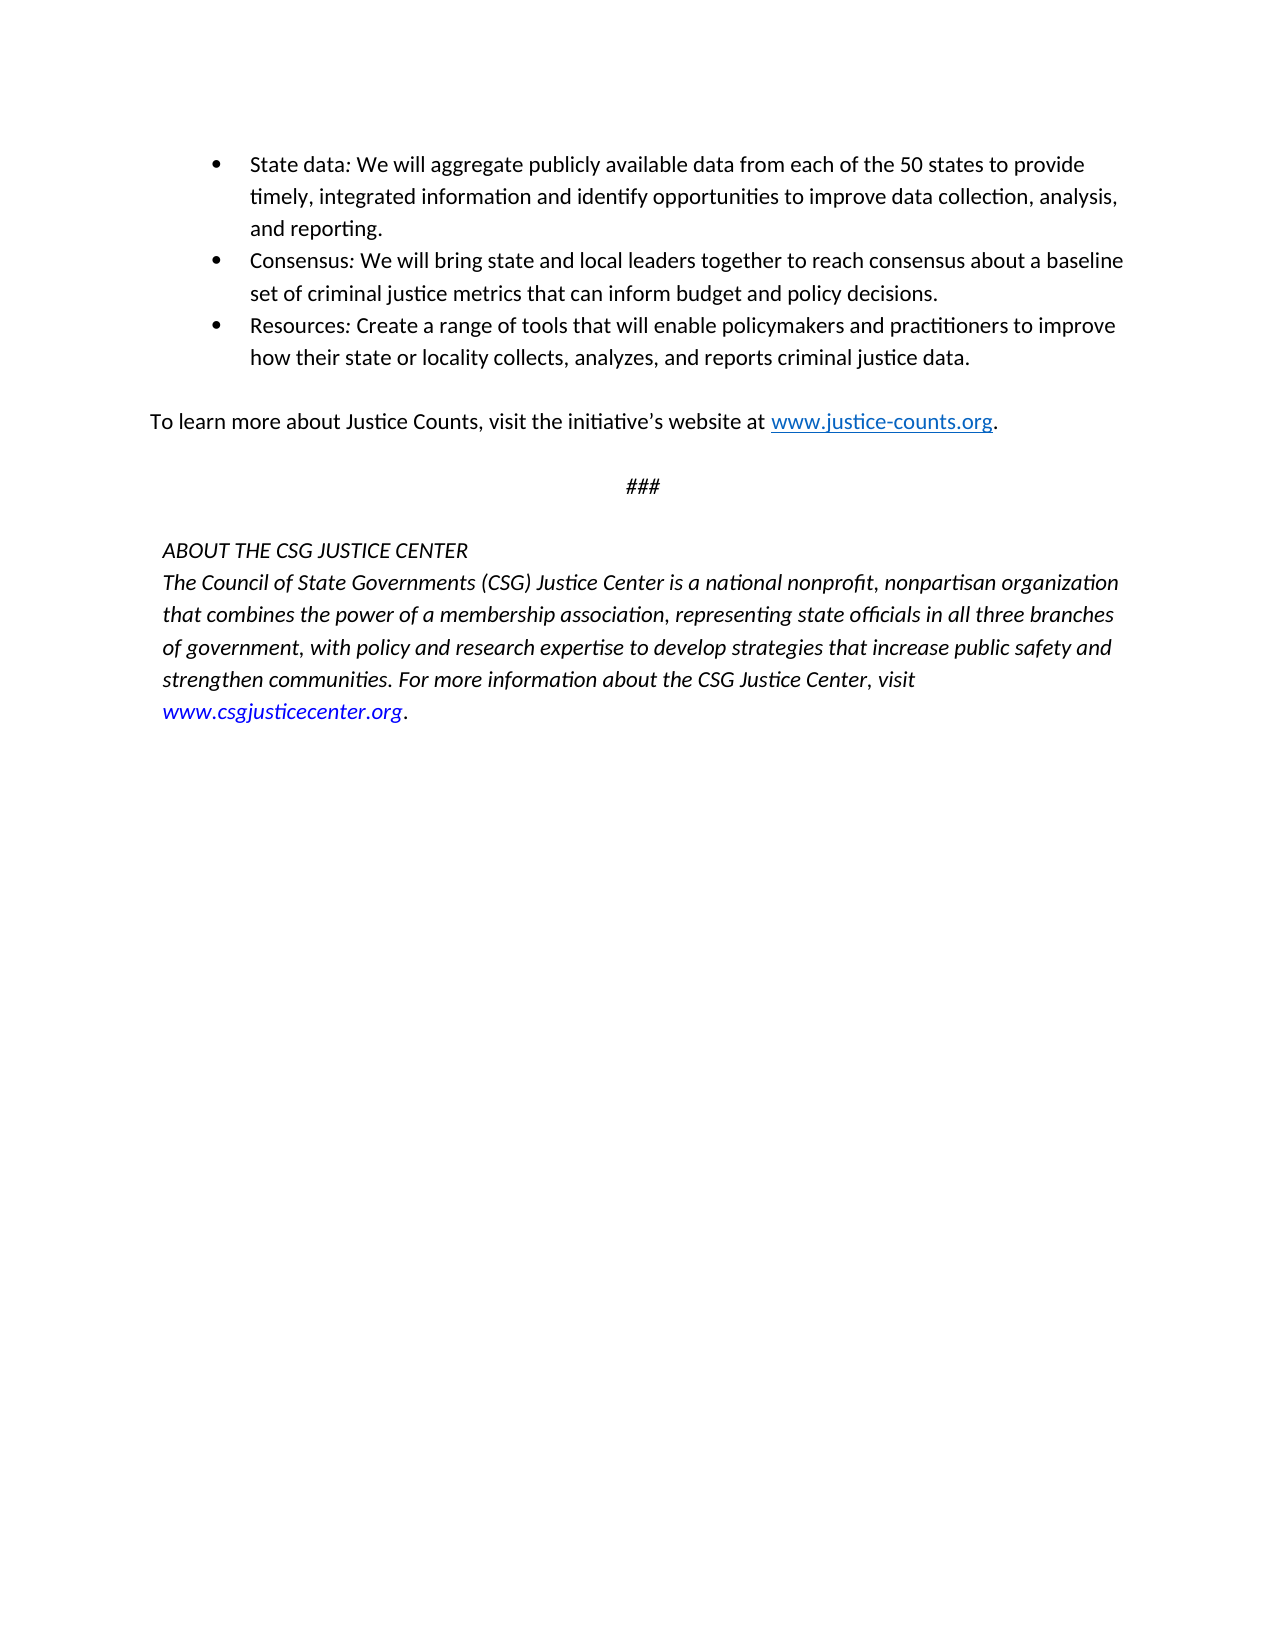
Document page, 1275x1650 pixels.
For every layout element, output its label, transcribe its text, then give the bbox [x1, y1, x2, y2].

text ### [162, 472, 1125, 500]
list State data: We will aggregate publicly available data from each of the 50 states to provide timely, integrated information and identify opportunities to improve data collection, analysis, and reporting. [212, 150, 1125, 242]
list Resources: Create a range of tools that will enable policymakers and practitioners to improve how their state or locality collects, analyzes, and reports criminal justice data. [212, 311, 1125, 371]
list Consensus: We will bring state and local leaders together to reach consensus about a baseline set of criminal justice metrics that can inform budget and policy decisions. [212, 247, 1125, 307]
text ABOUT THE CSG JUSTICE CENTER [162, 536, 1125, 564]
text The Council of State Governments (CSG) Justice Center is a national nonprofit, nonpartisan organization that combines the power of a membership association, representing state officials in all three branches of government, with policy and research expertise to develop strategies that increase public safety and strengthen communities. For more information about the CSG Justice Center, visit www.csgjusticecenter.org. [162, 568, 1125, 725]
text To learn more about Justice Counts, visit the initiative’s website at www.justice-counts.org. [150, 407, 1125, 436]
